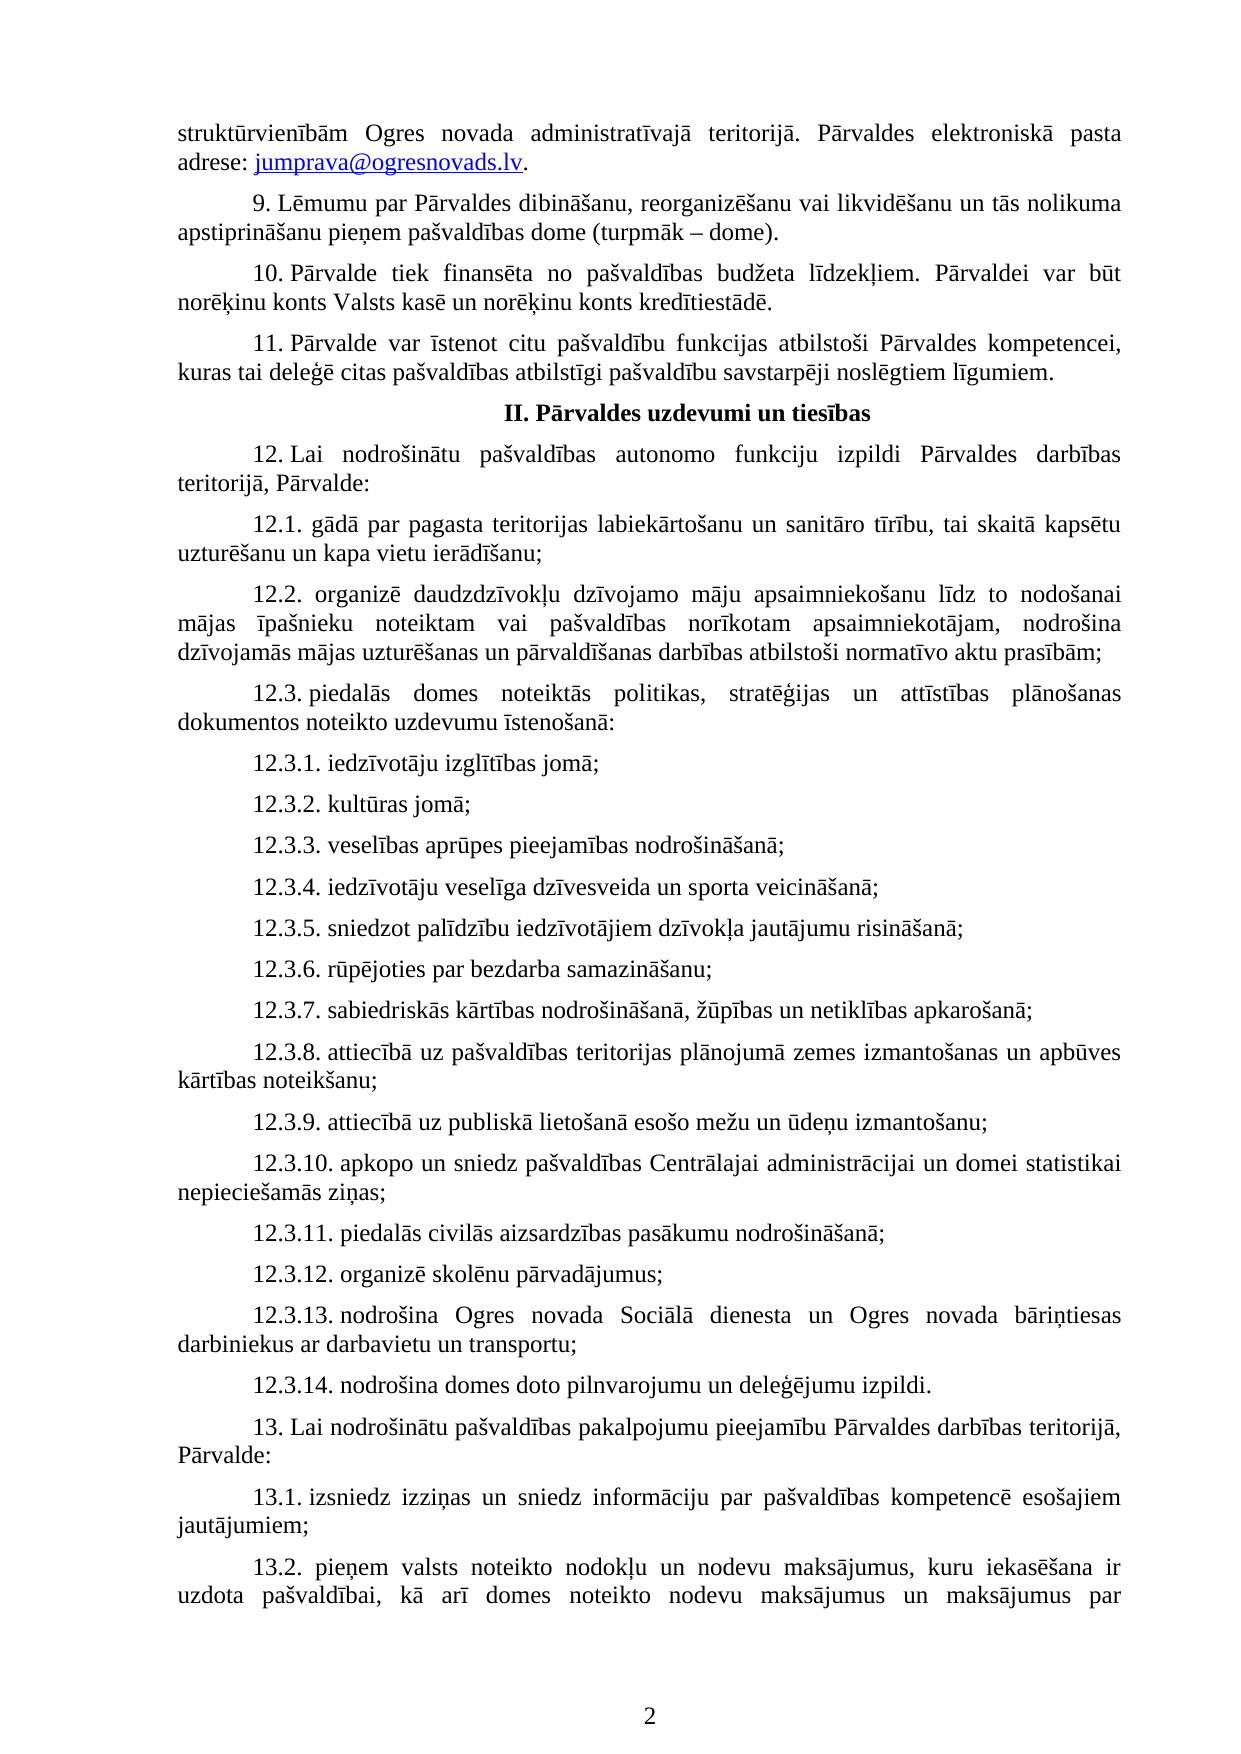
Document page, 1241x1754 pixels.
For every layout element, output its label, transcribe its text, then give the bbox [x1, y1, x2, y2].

text 12.3.5. sniedzot palīdzību iedzīvotājiem dzīvokļa jautājumu risināšanā; [177, 913, 1122, 942]
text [177, 1552, 1122, 1609]
text 12.3.13. nodrošina Ogres novada Sociālā dienesta un Ogres novada bāriņtiesas darbiniekus ar darbavietu un transportu; [177, 1301, 1122, 1358]
text 12.3.2. kultūras jomā; [177, 789, 1122, 818]
text 12.3.12. organizē skolēnu pārvadājumus; [177, 1259, 1122, 1288]
text 12.3. piedalās domes noteiktās politikas, stratēģijas un attīstības plānošanas dokumentos noteikto uzdevumu īstenošanā: [177, 678, 1122, 736]
text 12.3.3. veselības aprūpes pieejamības nodrošināšanā; [177, 831, 1122, 859]
text 12.3.10. apkopo un sniedz pašvaldības Centrālajai administrācijai un domei statistikai nepieciešamās ziņas; [177, 1148, 1122, 1206]
text 13.1. izsniedz izziņas un sniedz informāciju par pašvaldības kompetencē esošajiem jautājumiem; [177, 1482, 1122, 1539]
text 12.3.9. attiecībā uz publiskā lietošanā esošo mežu un ūdeņu izmantošanu; [177, 1107, 1122, 1136]
text 12.3.4. iedzīvotāju veselīga dzīvesveida un sporta veicināšanā; [177, 872, 1122, 901]
text 12. Lai nodrošinātu pašvaldības autonomo funkciju izpildi Pārvaldes darbības teritorijā, Pārvalde: [177, 439, 1122, 497]
text 12.3.8. attiecībā uz pašvaldības teritorijas plānojumā zemes izmantošanas un apbūves kārtības noteikšanu; [177, 1037, 1122, 1094]
text 9. Lēmumu par Pārvaldes dibināšanu, reorganizēšanu vai likvidēšanu un tās nolikuma apstiprināšanu pieņem pašvaldības dome (turpmāk – dome). [177, 188, 1122, 246]
text 12.3.11. piedalās civilās aizsardzības pasākumu nodrošināšanā; [177, 1218, 1122, 1247]
text 12.3.7. sabiedriskās kārtības nodrošināšanā, žūpības un netiklības apkarošanā; [177, 996, 1122, 1024]
text 13. Lai nodrošinātu pašvaldības pakalpojumu pieejamību Pārvaldes darbības teritorijā, Pārvalde: [177, 1412, 1122, 1469]
text 10. Pārvalde tiek finansēta no pašvaldības budžeta līdzekļiem. Pārvaldei var būt norēķinu konts Valsts kasē un norēķinu konts kredītiestādē. [177, 258, 1122, 316]
text 11. Pārvalde var īstenot citu pašvaldību funkcijas atbilstoši Pārvaldes kompetencei, kuras tai deleģē citas pašvaldības atbilstīgi pašvaldību savstarpēji noslēgtiem līgumiem. [177, 328, 1122, 386]
text 12.2. organizē daudzdzīvokļu dzīvojamo māju apsaimniekošanu līdz to nodošanai mājas īpašnieku noteiktam vai pašvaldības norīkotam apsaimniekotājam, nodrošina dzīvojamās mājas uzturēšanas un pārvaldīšanas darbības atbilstoši normatīvo aktu prasībām; [177, 579, 1122, 666]
text II. Pārvaldes uzdevumi un tiesības [177, 398, 1122, 427]
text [177, 118, 1122, 176]
text 12.3.1. iedzīvotāju izglītības jomā; [177, 748, 1122, 777]
text 12.3.6. rūpējoties par bezdarba samazināšanu; [177, 954, 1122, 983]
text 12.3.14. nodrošina domes doto pilnvarojumu un deleģējumu izpildi. [177, 1371, 1122, 1399]
text 12.1. gādā par pagasta teritorijas labiekārtošanu un sanitāro tīrību, tai skaitā kapsētu uzturēšanu un kapa vietu ierādīšanu; [177, 509, 1122, 567]
